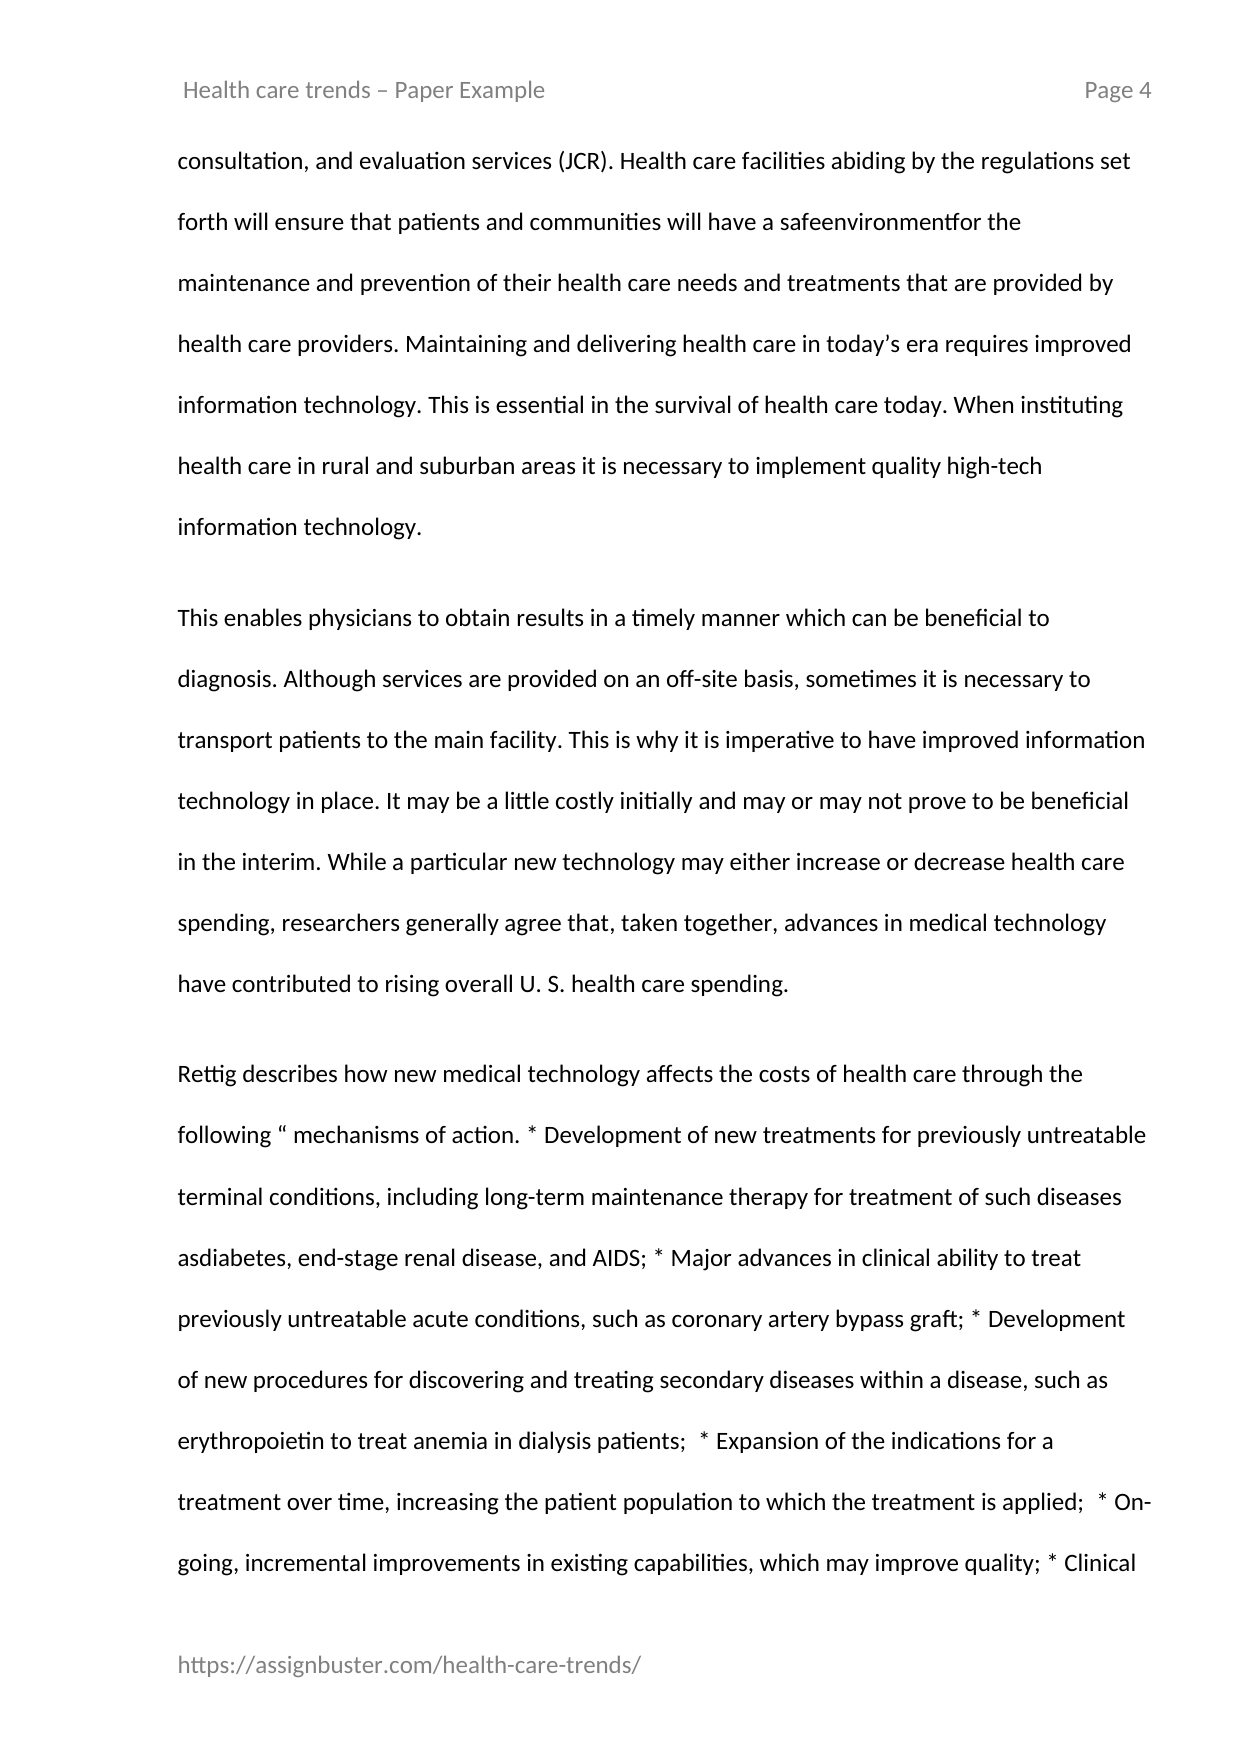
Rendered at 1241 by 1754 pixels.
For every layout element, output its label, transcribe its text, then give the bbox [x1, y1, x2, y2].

text This enables physicians to obtain results in a timely manner which can be beneficial to diagnosis. Although services are provided on an off-site basis, sometimes it is necessary to transport patients to the main facility. This is why it is imperative to have improved information technology in place. It may be a little costly initially and may or may not prove to be beneficial in the interim. While a particular new technology may either increase or decrease health care spending, researchers generally agree that, taken together, advances in medical technology have contributed to rising overall U. S. health care spending. [177, 602, 1152, 998]
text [177, 145, 1152, 542]
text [177, 1058, 1152, 1577]
